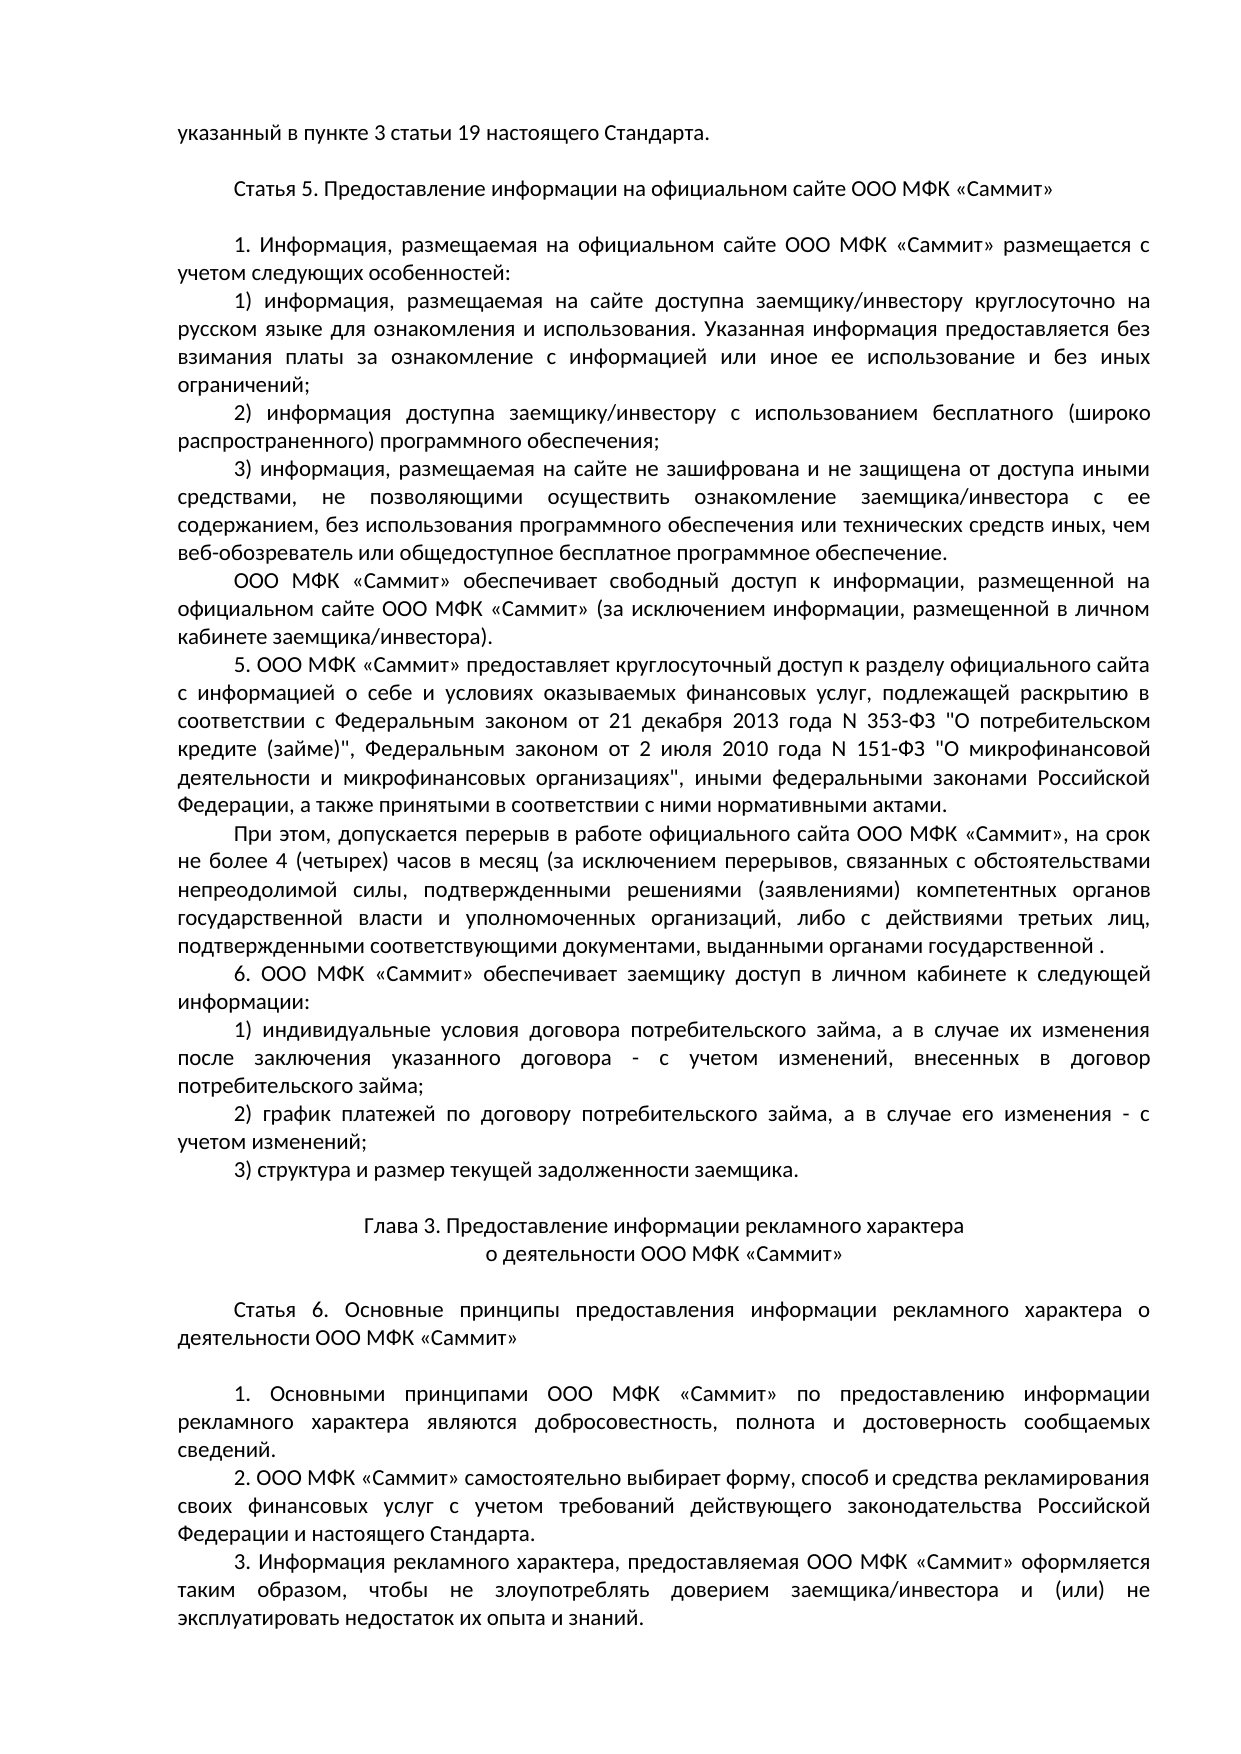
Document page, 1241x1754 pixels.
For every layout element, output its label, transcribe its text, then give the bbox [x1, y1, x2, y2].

text 5. ООО МФК «Саммит» предоставляет круглосуточный доступ к разделу официального сайта с информацией о себе и условиях оказываемых финансовых услуг, подлежащей раскрытию в соответствии с Федеральным законом от 21 декабря 2013 года N 353-ФЗ "О потребительском кредите (займе)", Федеральным законом от 2 июля 2010 года N 151-ФЗ "О микрофинансовой деятельности и микрофинансовых организациях", иными федеральными законами Российской Федерации, а также принятыми в соответствии с ними нормативными актами. [177, 651, 1152, 819]
text Статья 5. Предоставление информации на официальном сайте ООО МФК «Саммит» [177, 174, 1152, 202]
text 3. Информация рекламного характера, предоставляемая ООО МФК «Саммит» оформляется таким образом, чтобы не злоупотреблять доверием заемщика/инвестора и (или) не эксплуатировать недостаток их опыта и знаний. [177, 1547, 1152, 1631]
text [177, 118, 1152, 146]
text 2. ООО МФК «Саммит» самостоятельно выбирает форму, способ и средства рекламирования своих финансовых услуг с учетом требований действующего законодательства Российской Федерации и настоящего Стандарта. [177, 1463, 1152, 1547]
text 1. Информация, размещаемая на официальном сайте ООО МФК «Саммит» размещается с учетом следующих особенностей: [177, 230, 1152, 286]
text 2) график платежей по договору потребительского займа, а в случае его изменения - с учетом изменений; [177, 1099, 1152, 1155]
text 1) информация, размещаемая на сайте доступна заемщику/инвестору круглосуточно на русском языке для ознакомления и использования. Указанная информация предоставляется без взимания платы за ознакомление с информацией или иное ее использование и без иных ограничений; [177, 286, 1152, 398]
text ООО МФК «Саммит» обеспечивает свободный доступ к информации, размещенной на официальном сайте ООО МФК «Саммит» (за исключением информации, размещенной в личном кабинете заемщика/инвестора). [177, 566, 1152, 651]
text Глава 3. Предоставление информации рекламного характера [177, 1211, 1152, 1239]
text При этом, допускается перерыв в работе официального сайта ООО МФК «Саммит», на срок не более 4 (четырех) часов в месяц (за исключением перерывов, связанных с обстоятельствами непреодолимой силы, подтвержденными решениями (заявлениями) компетентных органов государственной власти и уполномоченных организаций, либо с действиями третьих лиц, подтвержденными соответствующими документами, выданными органами государственной . [177, 819, 1152, 959]
text 1) индивидуальные условия договора потребительского займа, а в случае их изменения после заключения указанного договора - с учетом изменений, внесенных в договор потребительского займа; [177, 1015, 1152, 1099]
text о деятельности ООО МФК «Саммит» [177, 1239, 1152, 1267]
text 3) информация, размещаемая на сайте не зашифрована и не защищена от доступа иными средствами, не позволяющими осуществить ознакомление заемщика/инвестора с ее содержанием, без использования программного обеспечения или технических средств иных, чем веб-обозреватель или общедоступное бесплатное программное обеспечение. [177, 454, 1152, 566]
text 6. ООО МФК «Саммит» обеспечивает заемщику доступ в личном кабинете к следующей информации: [177, 959, 1152, 1015]
text 2) информация доступна заемщику/инвестору с использованием бесплатного (широко распространенного) программного обеспечения; [177, 398, 1152, 454]
text Статья 6. Основные принципы предоставления информации рекламного характера о деятельности ООО МФК «Саммит» [177, 1295, 1152, 1351]
text 3) структура и размер текущей задолженности заемщика. [177, 1155, 1152, 1183]
text 1. Основными принципами ООО МФК «Саммит» по предоставлению информации рекламного характера являются добросовестность, полнота и достоверность сообщаемых сведений. [177, 1379, 1152, 1463]
